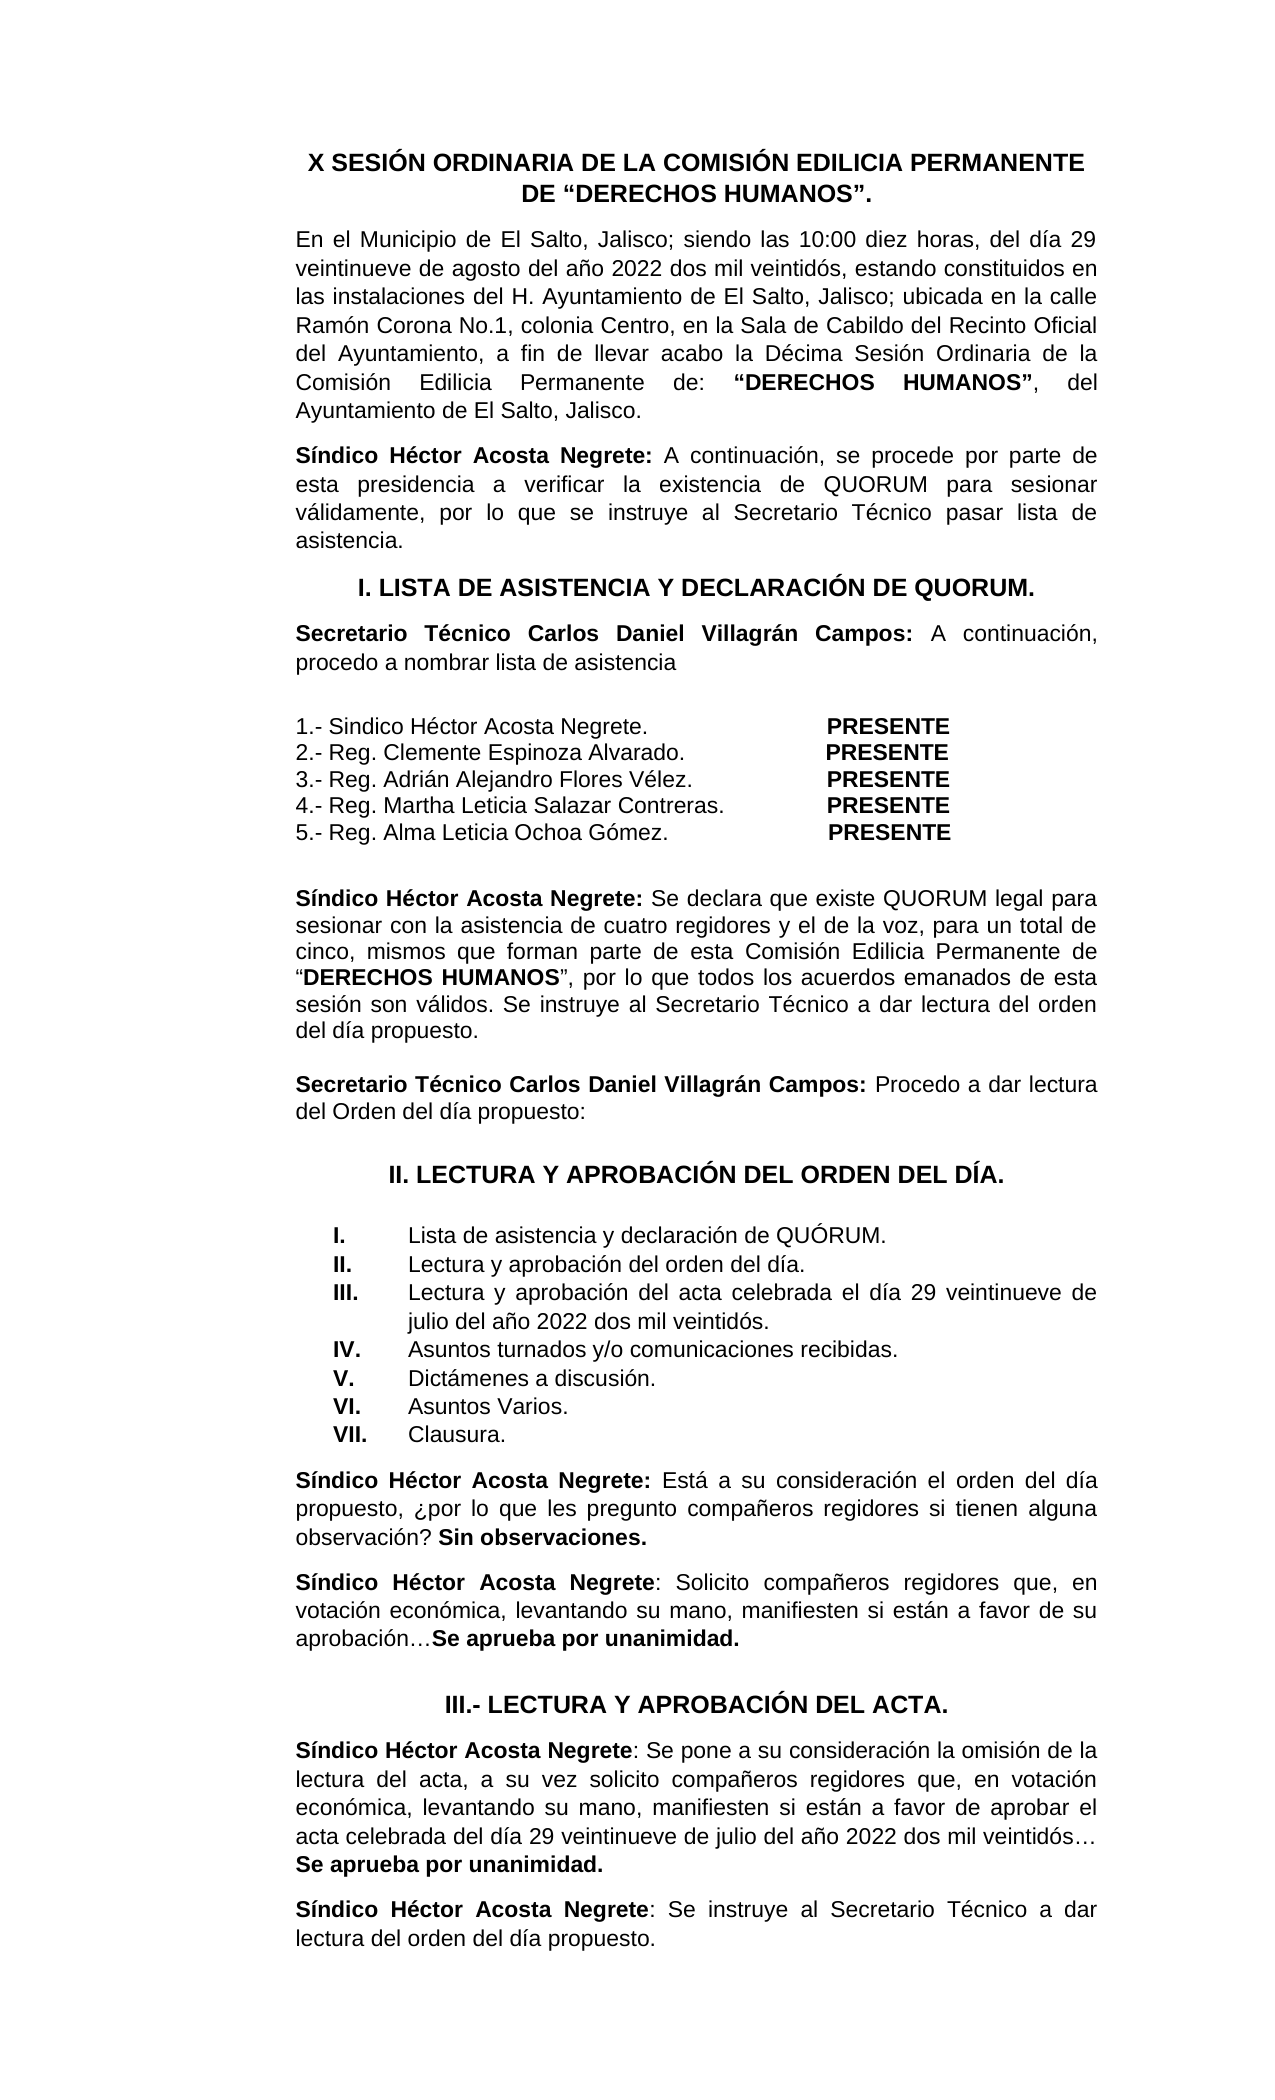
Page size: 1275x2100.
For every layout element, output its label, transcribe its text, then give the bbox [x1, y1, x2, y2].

text III.- LECTURA Y APROBACIÓN DEL ACTA. [295, 1690, 1098, 1718]
text I. LISTA DE ASISTENCIA Y DECLARACIÓN DE QUORUM. [295, 573, 1098, 601]
list Dictámenes a discusión. [333, 1364, 1098, 1391]
list Lista de asistencia y declaración de QUÓRUM. [333, 1222, 1098, 1249]
text En el Municipio de El Salto, Jalisco; siendo las 10:00 diez horas, del día 29 veintinueve de agosto del año 2022 dos mil veintidós, estando constituidos en las instalaciones del H. Ayuntamiento de El Salto, Jalisco; ubicada en la calle Ramón Corona No.1, colonia Centro, en la Sala de Cabildo del Recinto Oficial del Ayuntamiento, a fin de llevar acabo la Décima Sesión Ordinaria de la Comisión Edilicia Permanente de: “DERECHOS HUMANOS”, del Ayuntamiento de El Salto, Jalisco. [295, 226, 1098, 423]
text Síndico Héctor Acosta Negrete: A continuación, se procede por parte de esta presidencia a verificar la existencia de QUORUM para sesionar válidamente, por lo que se instruye al Secretario Técnico pasar lista de asistencia. [295, 442, 1098, 554]
text 4.- Reg. Martha Leticia Salazar Contreras. PRESENTE [295, 792, 1098, 818]
text X SESIÓN ORDINARIA DE LA COMISIÓN EDILICIA PERMANENTE DE “DERECHOS HUMANOS”. [295, 148, 1098, 207]
list Lectura y aprobación del orden del día. [333, 1251, 1098, 1277]
list Lectura y aprobación del acta celebrada el día 29 veintinueve de julio del año 2022 dos mil veintidós. [333, 1279, 1098, 1334]
text 3.- Reg. Adrián Alejandro Flores Vélez. PRESENTE [295, 766, 1098, 792]
text Secretario Técnico Carlos Daniel Villagrán Campos: A continuación, procedo a nombrar lista de asistencia [295, 620, 1098, 675]
list Asuntos Varios. [333, 1393, 1098, 1419]
text Síndico Héctor Acosta Negrete: Se instruye al Secretario Técnico a dar lectura del orden del día propuesto. [295, 1896, 1098, 1951]
text Secretario Técnico Carlos Daniel Villagrán Campos: Procedo a dar lectura del Orden del día propuesto: [295, 1071, 1098, 1124]
list Clausura. [333, 1421, 1098, 1448]
text Síndico Héctor Acosta Negrete: Se pone a su consideración la omisión de la lectura del acta, a su vez solicito compañeros regidores que, en votación económica, levantando su mano, manifiesten si están a favor de aprobar el acta celebrada del día 29 veintinueve de julio del año 2022 dos mil veintidós…Se aprueba por unanimidad. [295, 1737, 1098, 1877]
list Asuntos turnados y/o comunicaciones recibidas. [333, 1336, 1098, 1362]
text 1.- Sindico Héctor Acosta Negrete. PRESENTE [295, 713, 1098, 739]
text 2.- Reg. Clemente Espinoza Alvarado. PRESENTE [295, 739, 1098, 766]
text II. LECTURA Y APROBACIÓN DEL ORDEN DEL DÍA. [295, 1160, 1098, 1189]
text 5.- Reg. Alma Leticia Ochoa Gómez. PRESENTE [295, 818, 1098, 845]
text Síndico Héctor Acosta Negrete: Se declara que existe QUORUM legal para sesionar con la asistencia de cuatro regidores y el de la voz, para un total de cinco, mismos que forman parte de esta Comisión Edilicia Permanente de “DERECHOS HUMANOS”, por lo que todos los acuerdos emanados de esta sesión son válidos. Se instruye al Secretario Técnico a dar lectura del orden del día propuesto. [295, 885, 1098, 1043]
text Síndico Héctor Acosta Negrete: Solicito compañeros regidores que, en votación económica, levantando su mano, manifiesten si están a favor de su aprobación…Se aprueba por unanimidad. [295, 1568, 1098, 1652]
text Síndico Héctor Acosta Negrete: Está a su consideración el orden del día propuesto, ¿por lo que les pregunto compañeros regidores si tienen alguna observación? Sin observaciones. [295, 1467, 1098, 1550]
